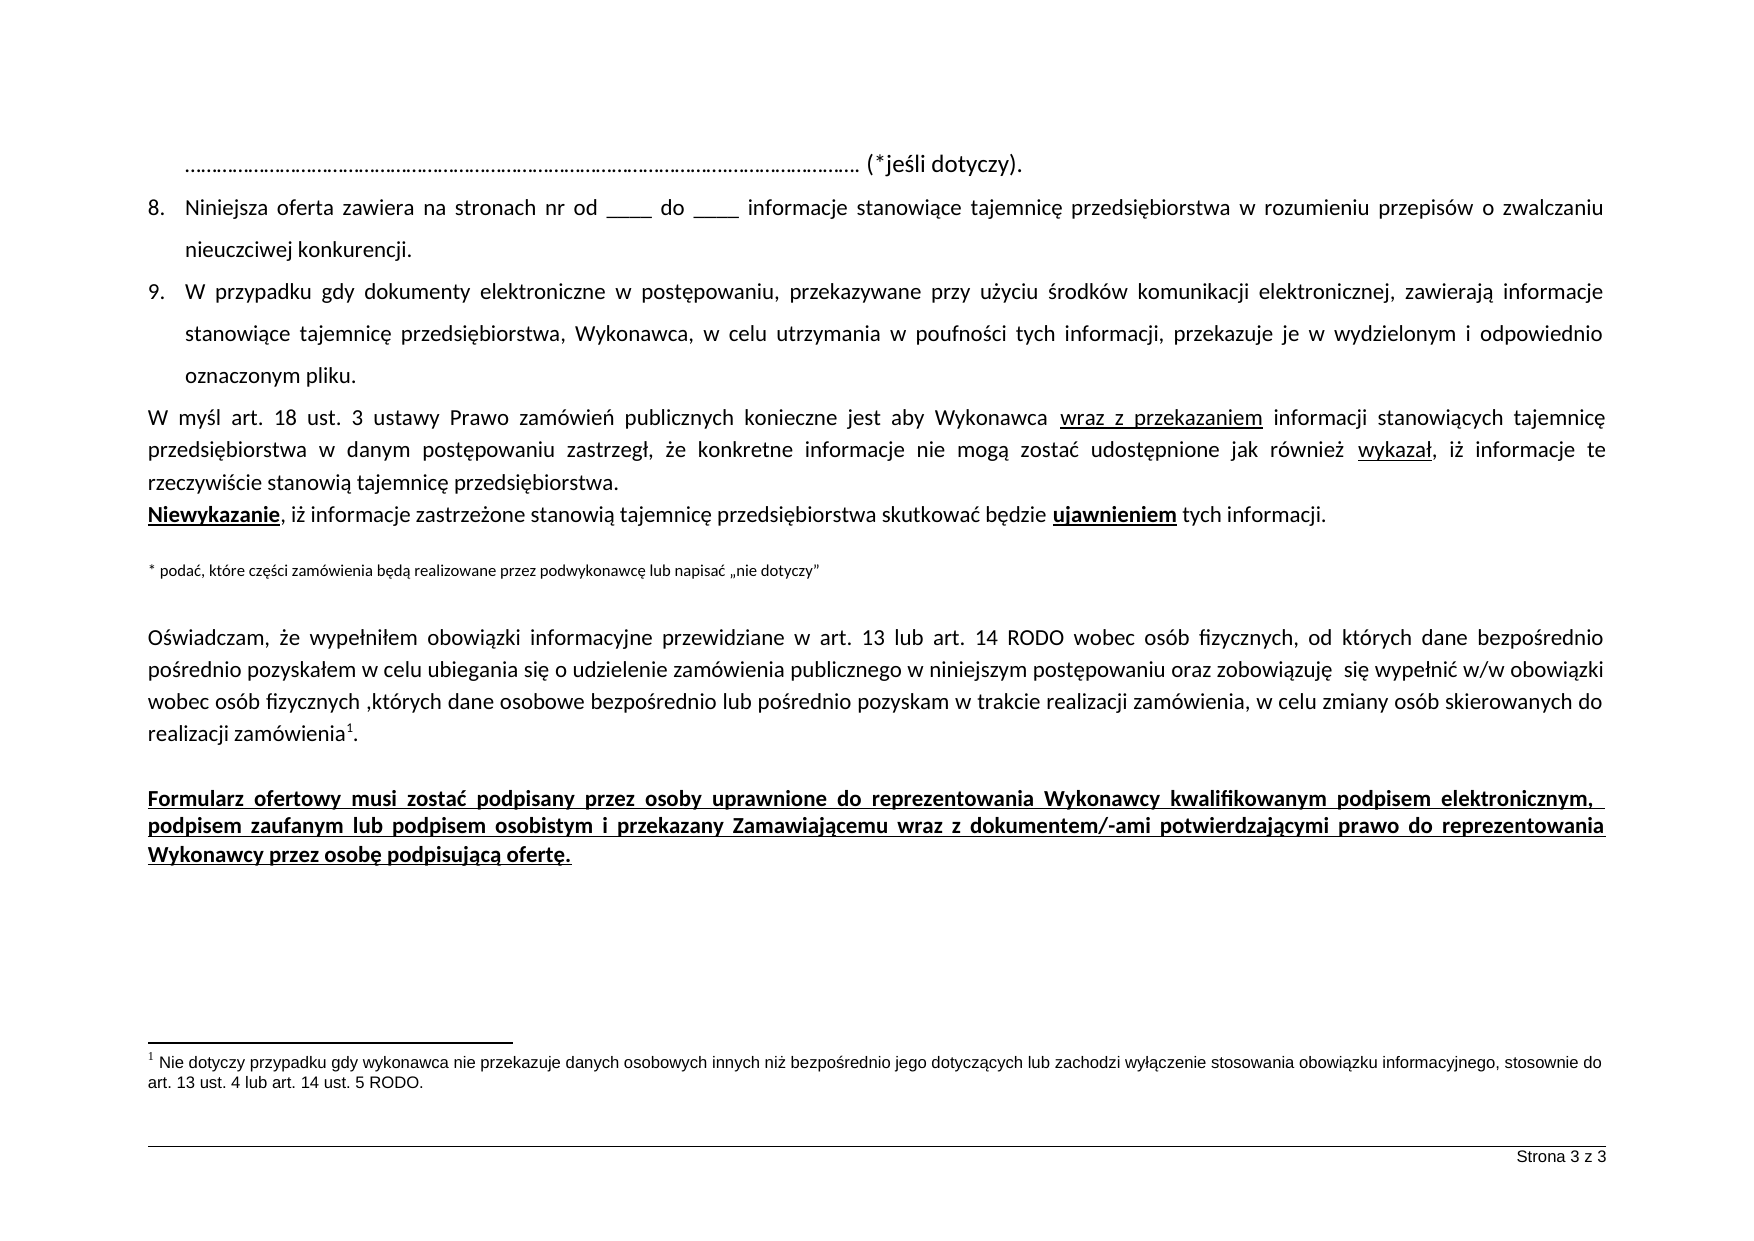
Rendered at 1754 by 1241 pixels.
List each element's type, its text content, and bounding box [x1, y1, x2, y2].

text Formularz ofertowy musi zostać podpisany przez osoby uprawnione do reprezentowania Wykonawcy kwalifikowanym podpisem elektronicznym, podpisem zaufanym lub podpisem osobistym i przekazany Zamawiającemu wraz z dokumentem/-ami potwierdzającymi prawo do reprezentowania Wykonawcy przez osobę podpisującą ofertę. [148, 837, 1606, 868]
text Oświadczam, że wypełniłem obowiązki informacyjne przewidziane w art. 13 lub art. 14 RODO wobec osób fizycznych, od których dane bezpośrednio pośrednio pozyskałem w celu ubiegania się o udzielenie zamówienia publicznego w niniejszym postępowaniu oraz zobowiązuję się wypełnić w/w obowiązki wobec osób fizycznych ,których dane osobowe bezpośrednio lub pośrednio pozyskam w trakcie realizacji zamówienia, w celu zmiany osób skierowanych do realizacji zamówienia. [148, 623, 1606, 747]
text * podać, które części zamówienia będą realizowane przez podwykonawcę lub napisać „nie dotyczy” [148, 560, 1606, 580]
text Niewykazanie, iż informacje zastrzeżone stanowią tajemnicę przedsiębiorstwa skutkować będzie ujawnieniem tych informacji. [148, 500, 1606, 528]
list W przypadku gdy dokumenty elektroniczne w postępowaniu, przekazywane przy użyciu środków komunikacji elektronicznej, zawierają informacje stanowiące tajemnicę przedsiębiorstwa, Wykonawca, w celu utrzymania w poufności tych informacji, przekazuje je w wydzielonym i odpowiednio oznaczonym pliku. [148, 277, 1606, 389]
list ………………………………………………………………………………………….……………………. (*jeśli dotyczy). [185, 148, 1606, 178]
text Formularz ofertowy musi zostać podpisany przez osoby uprawnione do reprezentowania Wykonawcy kwalifikowanym podpisem elektronicznym, podpisem zaufanym lub podpisem osobistym i przekazany Zamawiającemu wraz z dokumentem/-ami potwierdzającymi prawo do reprezentowania Wykonawcy przez osobę podpisującą ofertę. [148, 784, 1606, 836]
list Niniejsza oferta zawiera na stronach nr od ____ do ____ informacje stanowiące tajemnicę przedsiębiorstwa w rozumieniu przepisów o zwalczaniu nieuczciwej konkurencji. [148, 193, 1606, 263]
text W myśl art. 18 ust. 3 ustawy Prawo zamówień publicznych konieczne jest aby Wykonawca wraz z przekazaniem informacji stanowiących tajemnicę przedsiębiorstwa w danym postępowaniu zastrzegł, że konkretne informacje nie mogą zostać udostępnione jak również wykazał, iż informacje te rzeczywiście stanowią tajemnicę przedsiębiorstwa. [148, 403, 1606, 496]
